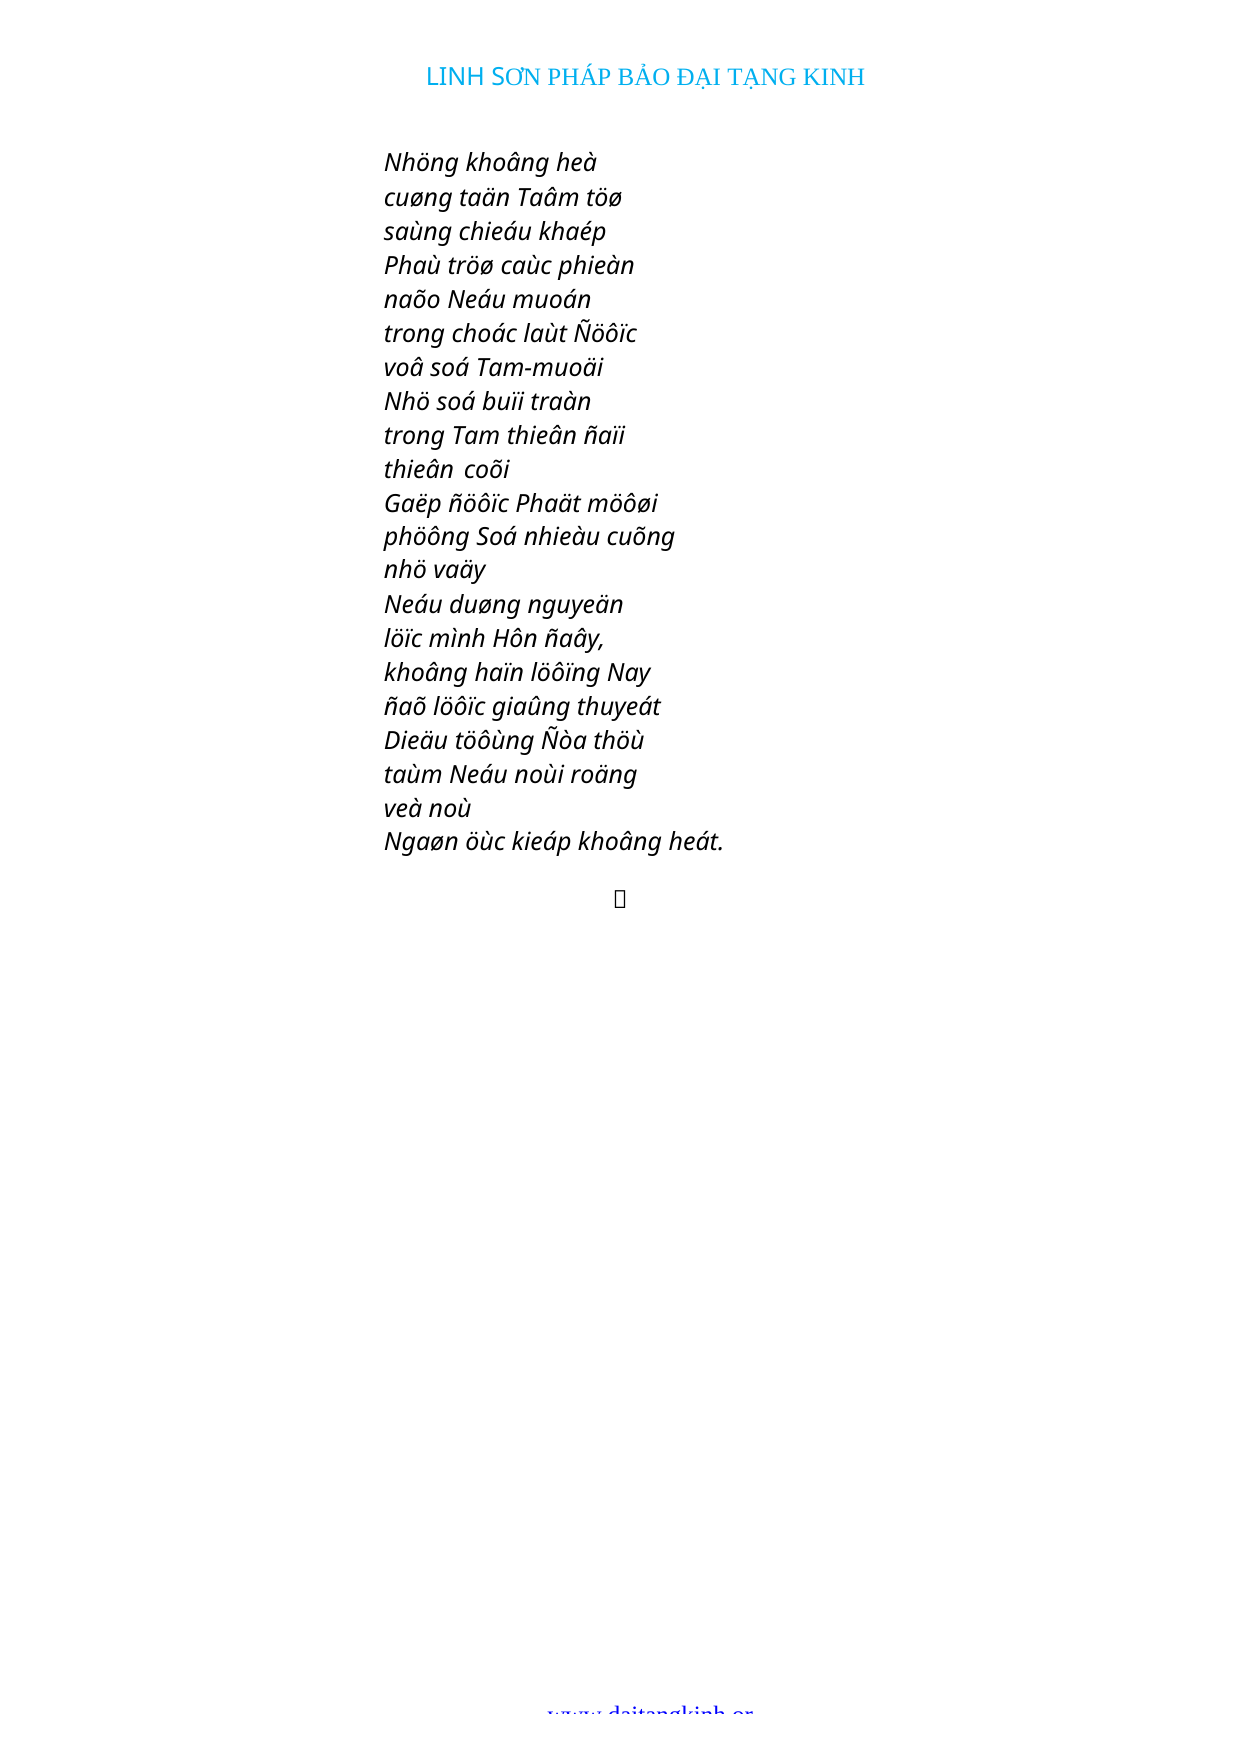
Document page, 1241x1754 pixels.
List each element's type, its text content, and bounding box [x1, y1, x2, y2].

text Gaëp ñöôïc Phaät möôøi phöông Soá nhieàu cuõng nhö vaäy [384, 486, 683, 586]
text  [135, 882, 1104, 916]
text Ngaøn öùc kieáp khoâng heát. [384, 825, 1105, 856]
text Neáu duøng nguyeän löïc mình Hôn ñaây, khoâng haïn löôïng Nay ñaõ löôïc giaûng thuyeát Dieäu töôùng Ñòa thöù taùm Neáu noùi roäng veà noù [384, 586, 666, 825]
text Nhöng khoâng heà cuøng taän Taâm töø saùng chieáu khaép Phaù tröø caùc phieàn naõo Neáu muoán trong choác laùt Ñöôïc voâ soá Tam-muoäi Nhö soá buïi traàn trong Tam thieân ñaïi thieân coõi [384, 145, 650, 486]
